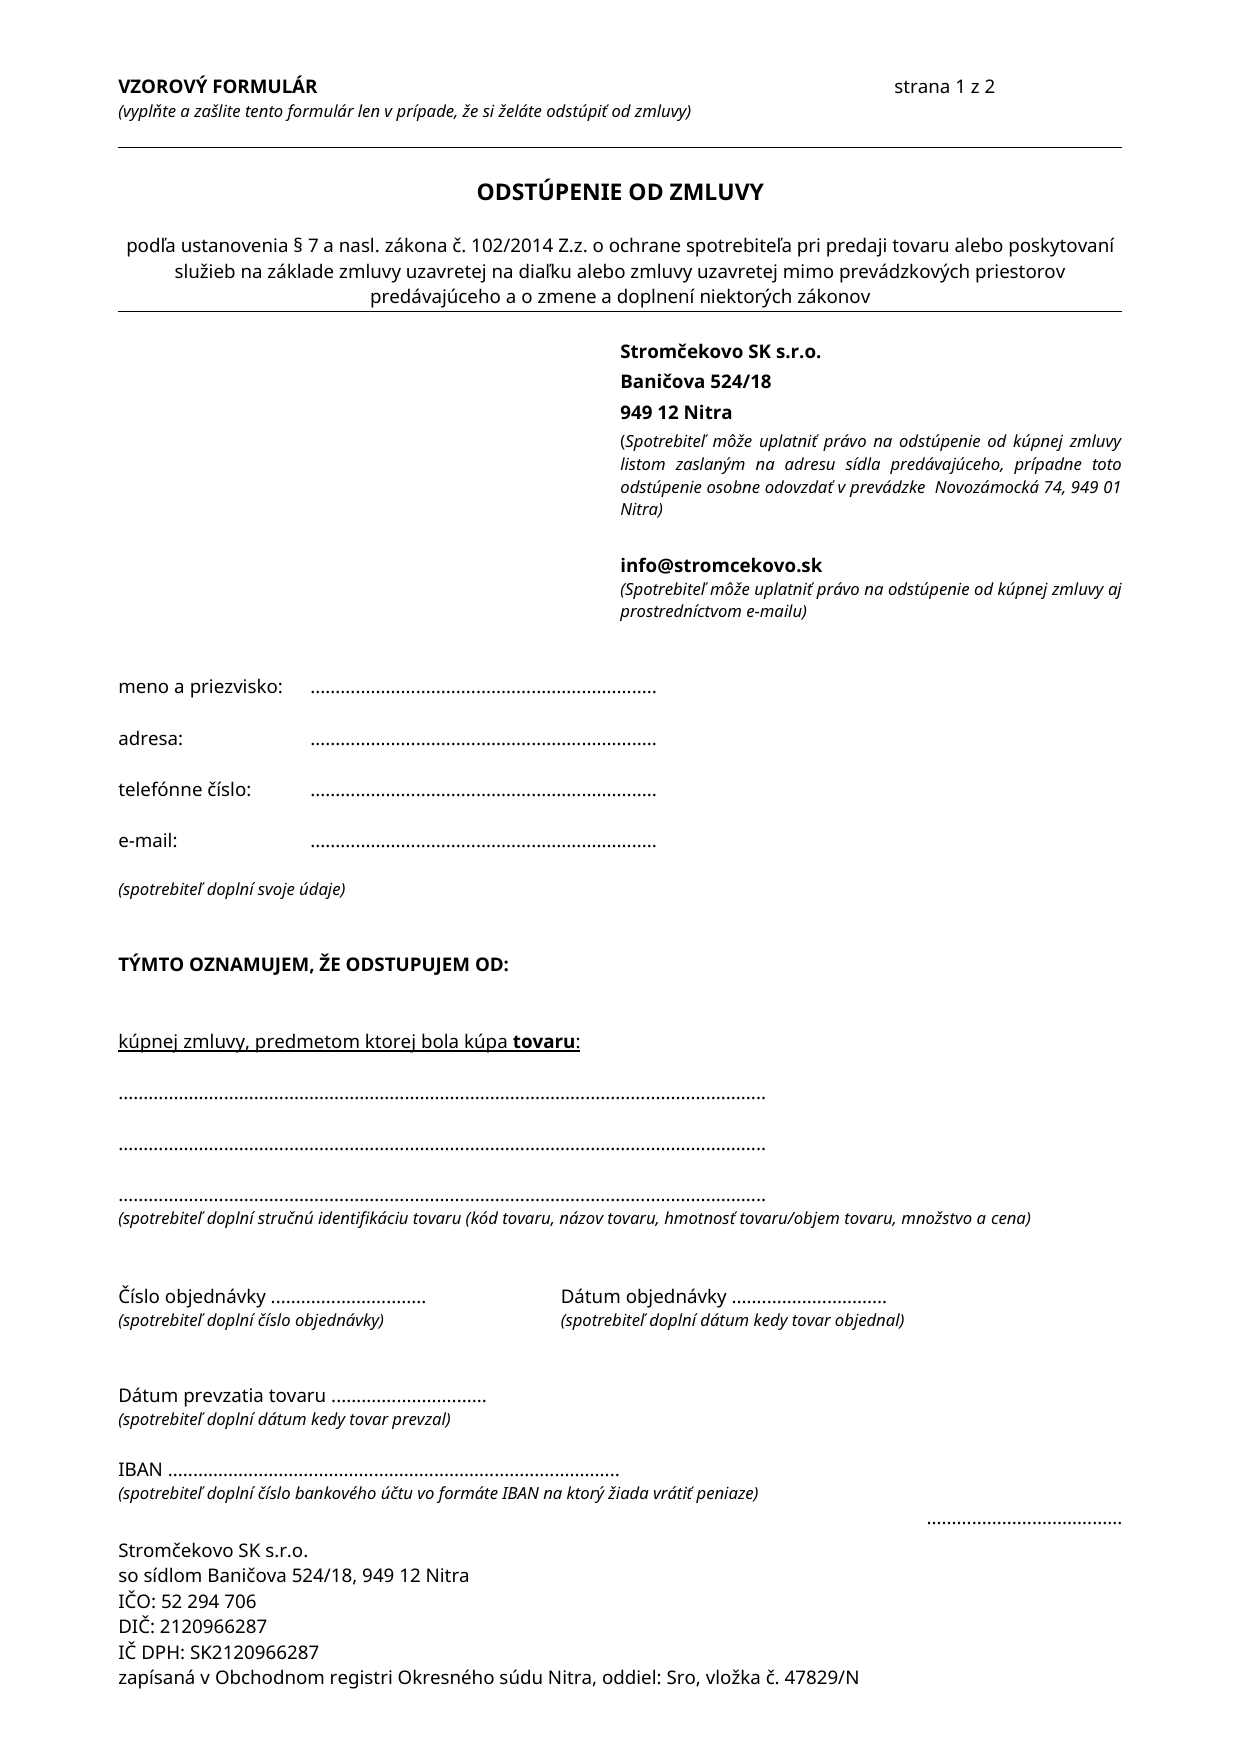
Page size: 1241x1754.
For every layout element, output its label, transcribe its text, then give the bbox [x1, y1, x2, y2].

text ................................................................................................................................. [118, 1181, 1122, 1207]
text (spotrebiteľ doplní dátum kedy tovar prevzal) [118, 1408, 1122, 1430]
text telefónne číslo: ..................................................................... [118, 776, 1122, 801]
text ................................................................................................................................. [118, 1130, 1122, 1156]
text ODSTÚPENIE OD ZMLUVY [118, 176, 1122, 207]
text (spotrebiteľ doplní číslo objednávky) (spotrebiteľ doplní dátum kedy tovar objednal) [118, 1309, 1122, 1331]
text (spotrebiteľ doplní stručnú identifikáciu tovaru (kód tovaru, názov tovaru, hmotnosť tovaru/objem tovaru, množstvo a cena) [118, 1207, 1122, 1230]
text IBAN .......................................................................................... [118, 1456, 1122, 1481]
text (Spotrebiteľ môže uplatniť právo na odstúpenie od kúpnej zmluvy aj prostredníctvom e-mailu) [620, 577, 1122, 623]
text 949 12 Nitra [620, 399, 1122, 425]
text Dátum prevzatia tovaru ............................... [118, 1382, 1122, 1408]
text ....................................... [118, 1504, 1122, 1530]
text (spotrebiteľ doplní číslo bankového účtu vo formáte IBAN na ktorý žiada vrátiť peniaze) [118, 1481, 1122, 1504]
text (spotrebiteľ doplní svoje údaje) [118, 878, 1122, 901]
text Číslo objednávky ............................... Dátum objednávky ............................... [118, 1283, 1122, 1309]
text (Spotrebiteľ môže uplatniť právo na odstúpenie od kúpnej zmluvy listom zaslaným na adresu sídla predávajúceho, prípadne toto odstúpenie osobne odovzdať v prevádzke Novozámocká 74, 949 01 Nitra) [620, 430, 1122, 521]
text e-mail: ..................................................................... [118, 827, 1122, 852]
text adresa: ..................................................................... [118, 725, 1122, 750]
text ................................................................................................................................. [118, 1079, 1122, 1105]
text Baničova 524/18 [620, 368, 1122, 394]
text Týmto oznamujem, že odstupujem od: [118, 952, 1122, 977]
text meno a priezvisko: ..................................................................... [118, 674, 1122, 699]
text info@stromcekovo.sk [620, 552, 1122, 577]
text Stromčekovo SK s.r.o. [620, 338, 1122, 363]
text podľa ustanovenia § 7 a nasl. zákona č. 102/2014 Z.z. o ochrane spotrebiteľa pri predaji tovaru alebo poskytovaní služieb na základe zmluvy uzavretej na diaľku alebo zmluvy uzavretej mimo prevádzkových priestorov predávajúceho a o zmene a doplnení niektorých zákonov [118, 233, 1122, 311]
text kúpnej zmluvy, predmetom ktorej bola kúpa tovaru: [118, 1028, 1122, 1054]
